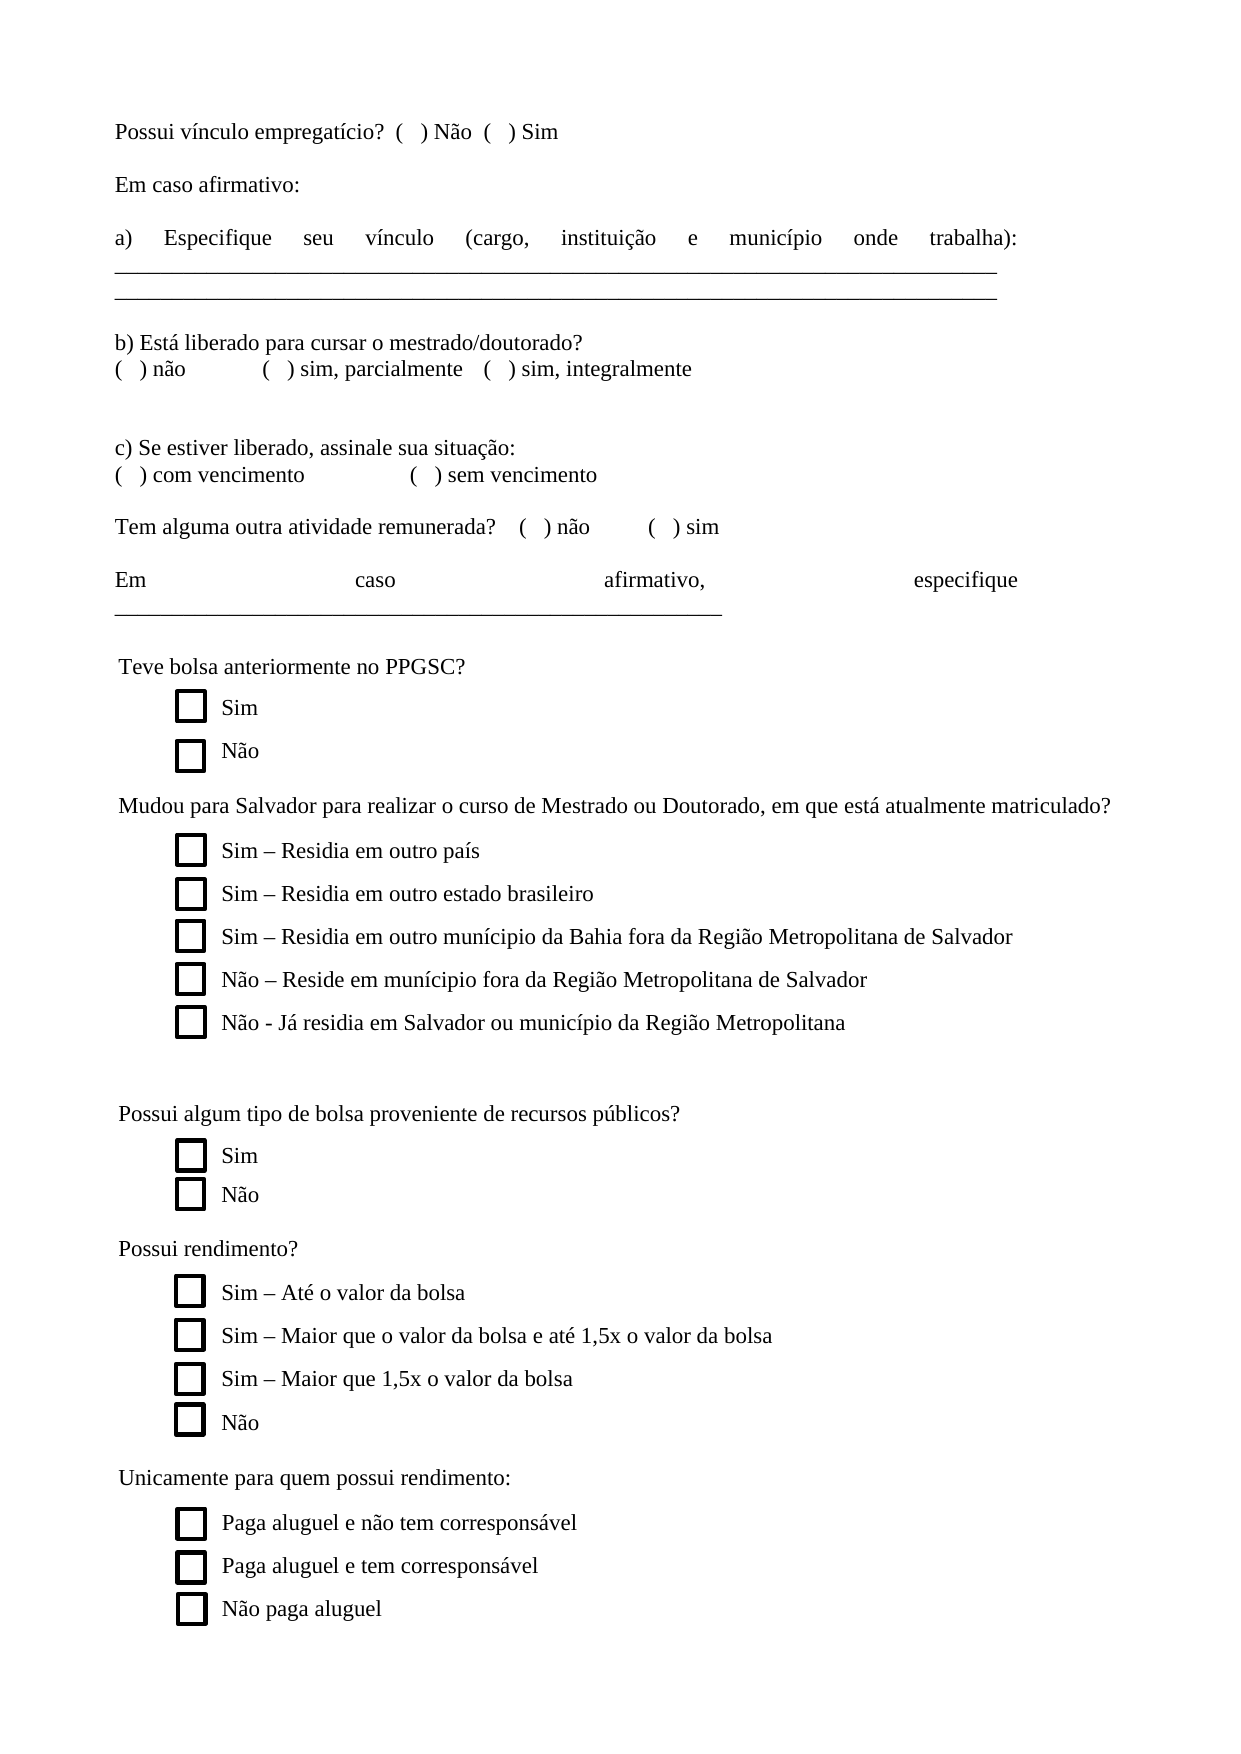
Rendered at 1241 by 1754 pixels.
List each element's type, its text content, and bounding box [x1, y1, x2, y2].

table_cell Não paga aluguel [163, 1587, 894, 1629]
text Possui rendimento? [118, 1235, 1122, 1261]
table_header Paga aluguel e não tem corresponsável [163, 1501, 894, 1543]
table_cell Não - Já residia em Salvador ou município da Região Metropolitana [162, 1001, 1034, 1079]
table_cell Não [162, 1175, 472, 1214]
table_header Possui vínculo empregatício? ( ) Não ( ) Sim Em caso afirmativo: a) Especifique seu vínculo (cargo, instituição e município onde trabalha): _____________________________________________________________________________ _____________________________________________________________________________ b) Está liberado para cursar o mestrado/doutorado? ( ) não ( ) sim, parcialmente ( ) sim, integralmente c) Se estiver liberado, assinale sua situação: ( ) com vencimento ( ) sem vencimento Tem alguma outra atividade remunerada? ( ) não ( ) sim Em caso afirmativo, especifique _____________________________________________________ [103, 118, 1033, 647]
table_cell Não [162, 1400, 827, 1443]
table_cell Sim – Residia em outro estado brasileiro [162, 872, 1034, 915]
table_header Sim [162, 686, 472, 729]
table_header Sim – Até o valor da bolsa [162, 1271, 827, 1314]
table_cell Sim – Maior que o valor da bolsa e até 1,5x o valor da bolsa [162, 1314, 827, 1357]
table_cell Sim – Residia em outro munícipio da Bahia fora da Região Metropolitana de Salvador [162, 915, 1034, 958]
text Mudou para Salvador para realizar o curso de Mestrado ou Doutorado, em que está atualmente matriculado? [118, 793, 1122, 819]
table_cell Não [162, 729, 472, 772]
text Possui algum tipo de bolsa proveniente de recursos públicos? [118, 1100, 1122, 1126]
table_cell Paga aluguel e tem corresponsável [163, 1544, 894, 1587]
table_cell Sim – Maior que 1,5x o valor da bolsa [162, 1357, 827, 1400]
table_cell Não – Reside em munícipio fora da Região Metropolitana de Salvador [162, 958, 1034, 1001]
table_header Sim [162, 1136, 472, 1175]
table_header Sim – Residia em outro país [162, 829, 1034, 872]
text Unicamente para quem possui rendimento: [118, 1464, 1122, 1490]
text Teve bolsa anteriormente no PPGSC? [118, 653, 1122, 679]
